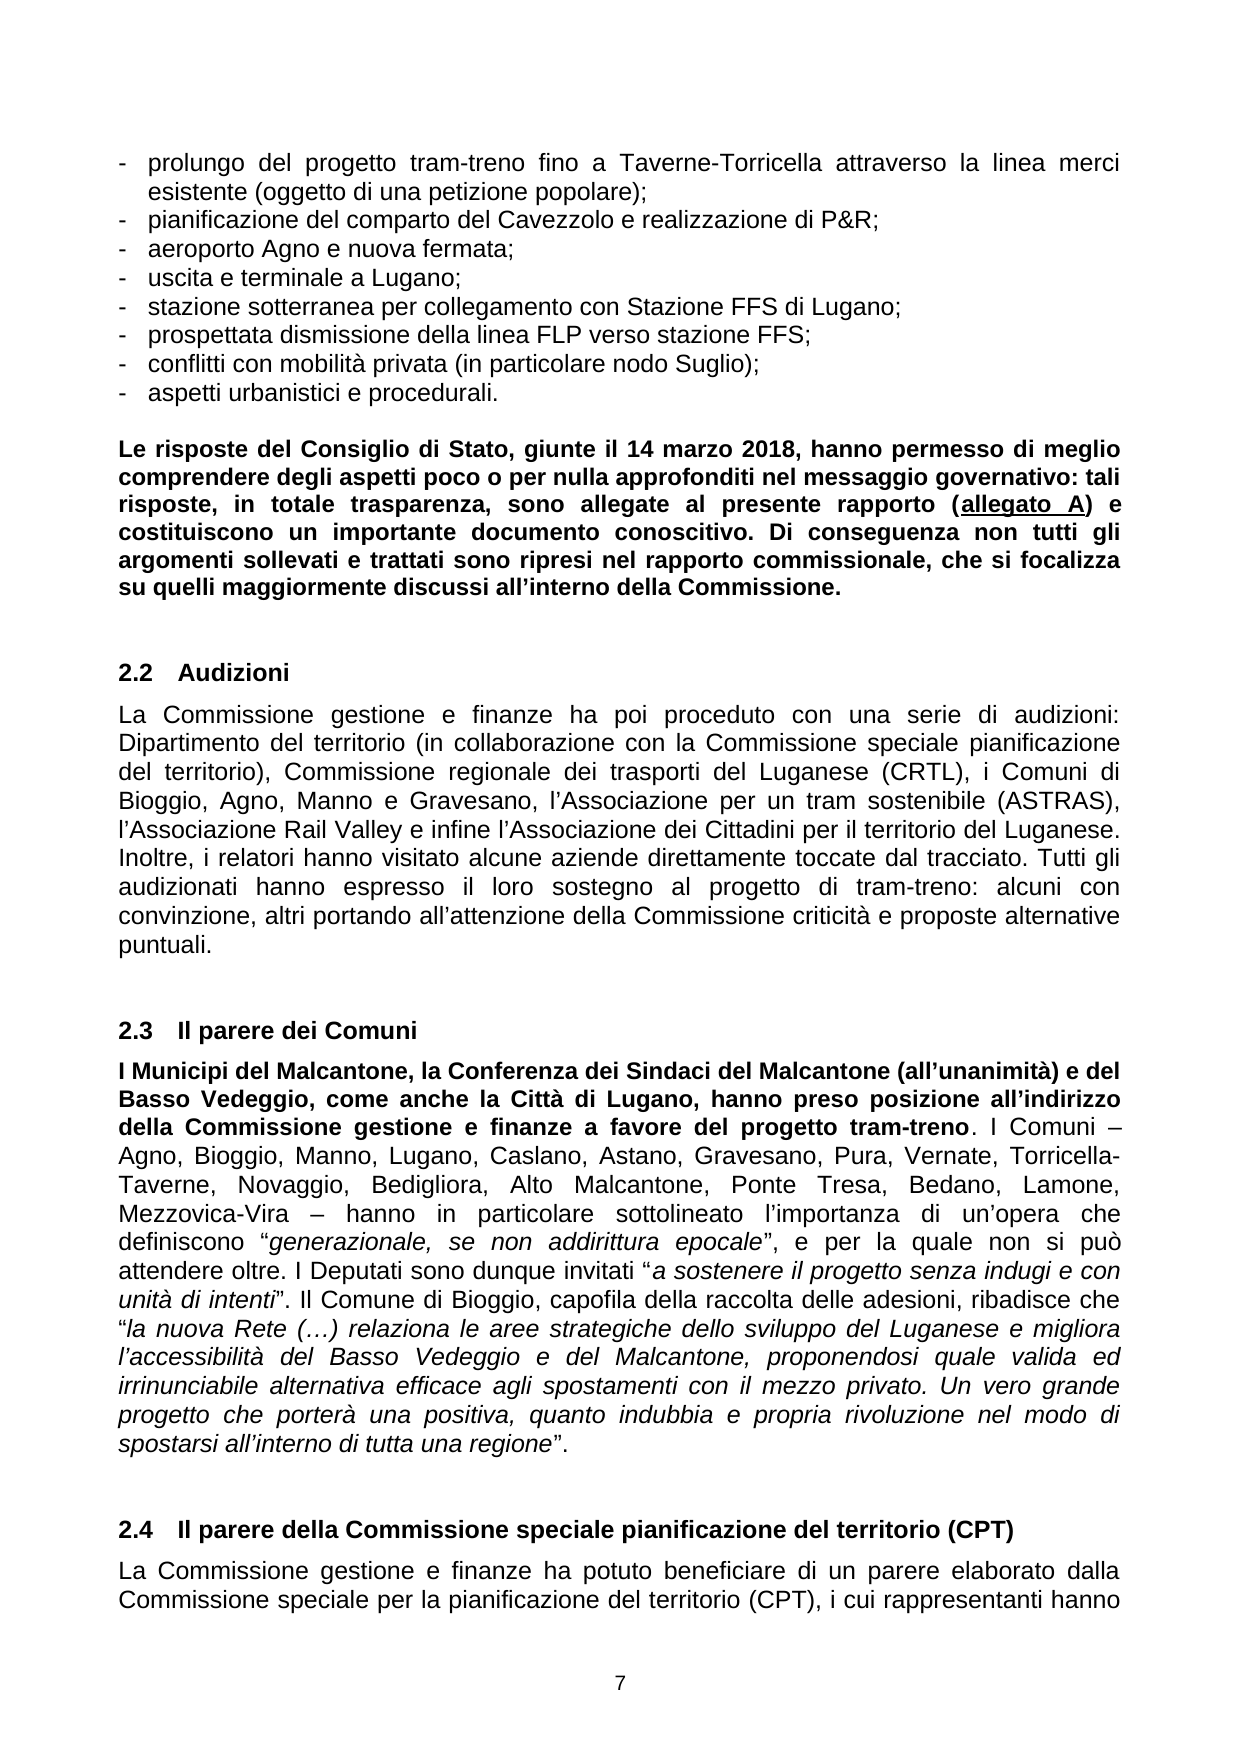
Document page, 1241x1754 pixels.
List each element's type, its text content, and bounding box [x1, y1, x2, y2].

subtitle 2.3 Il parere dei Comuni [118, 1016, 1122, 1044]
list stazione sotterranea per collegamento con Stazione FFS di Lugano; [118, 291, 1122, 320]
list prolungo del progetto tram-treno fino a Taverne-Torricella attraverso la linea merci esistente (oggetto di una petizione popolare); [118, 148, 1122, 205]
text Le risposte del Consiglio di Stato, giunte il 14 marzo 2018, hanno permesso di meglio comprendere degli aspetti poco o per nulla approfonditi nel messaggio governativo: tali risposte, in totale trasparenza, sono allegate al presente rapporto (allegato A) e costituiscono un importante documento conoscitivo. Di conseguenza non tutti gli argomenti sollevati e trattati sono ripresi nel rapporto commissionale, che si focalizza su quelli maggiormente discussi all’interno della Commissione. [118, 435, 1122, 601]
list uscita e terminale a Lugano; [118, 263, 1122, 291]
list prospettata dismissione della linea FLP verso stazione FFS; [118, 320, 1122, 349]
list aspetti urbanistici e procedurali. [118, 378, 1122, 406]
text I Municipi del Malcantone, la Conferenza dei Sindaci del Malcantone (all’unanimità) e del Basso Vedeggio, come anche la Città di Lugano, hanno preso posizione all’indirizzo della Commissione gestione e finanze a favore del progetto tram-treno. I Comuni – Agno, Bioggio, Manno, Lugano, Caslano, Astano, Gravesano, Pura, Vernate, Torricella-Taverne, Novaggio, Bedigliora, Alto Malcantone, Ponte Tresa, Bedano, Lamone, Mezzovica-Vira – hanno in particolare sottolineato l’importanza di un’opera che definiscono “generazionale, se non addirittura epocale”, e per la quale non si può attendere oltre. I Deputati sono dunque invitati “a sostenere il progetto senza indugi e con unità di intenti”. Il Comune di Bioggio, capofila della raccolta delle adesioni, ribadisce che “la nuova Rete (…) relaziona le aree strategiche dello sviluppo del Luganese e migliora l’accessibilità del Basso Vedeggio e del Malcantone, proponendosi quale valida ed irrinunciabile alternativa efficace agli spostamenti con il mezzo privato. Un vero grande progetto che porterà una positiva, quanto indubbia e propria rivoluzione nel modo di spostarsi all’interno di tutta una regione”. [118, 1057, 1122, 1457]
subtitle 2.4 Il parere della Commissione speciale pianificazione del territorio (CPT) [118, 1515, 1122, 1543]
subtitle 2.2 Audizioni [118, 658, 1122, 687]
list pianificazione del comparto del Cavezzolo e realizzazione di P&R; [118, 205, 1122, 234]
text La Commissione gestione e finanze ha poi proceduto con una serie di audizioni: Dipartimento del territorio (in collaborazione con la Commissione speciale pianificazione del territorio), Commissione regionale dei trasporti del Luganese (CRTL), i Comuni di Bioggio, Agno, Manno e Gravesano, l’Associazione per un tram sostenibile (ASTRAS), l’Associazione Rail Valley e infine l’Associazione dei Cittadini per il territorio del Luganese. Inoltre, i relatori hanno visitato alcune aziende direttamente toccate dal tracciato. Tutti gli audizionati hanno espresso il loro sostegno al progetto di tram-treno: alcuni con convinzione, altri portando all’attenzione della Commissione criticità e proposte alternative puntuali. [118, 699, 1122, 958]
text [118, 1556, 1122, 1613]
list conflitti con mobilità privata (in particolare nodo Suglio); [118, 349, 1122, 378]
list aeroporto Agno e nuova fermata; [118, 234, 1122, 263]
